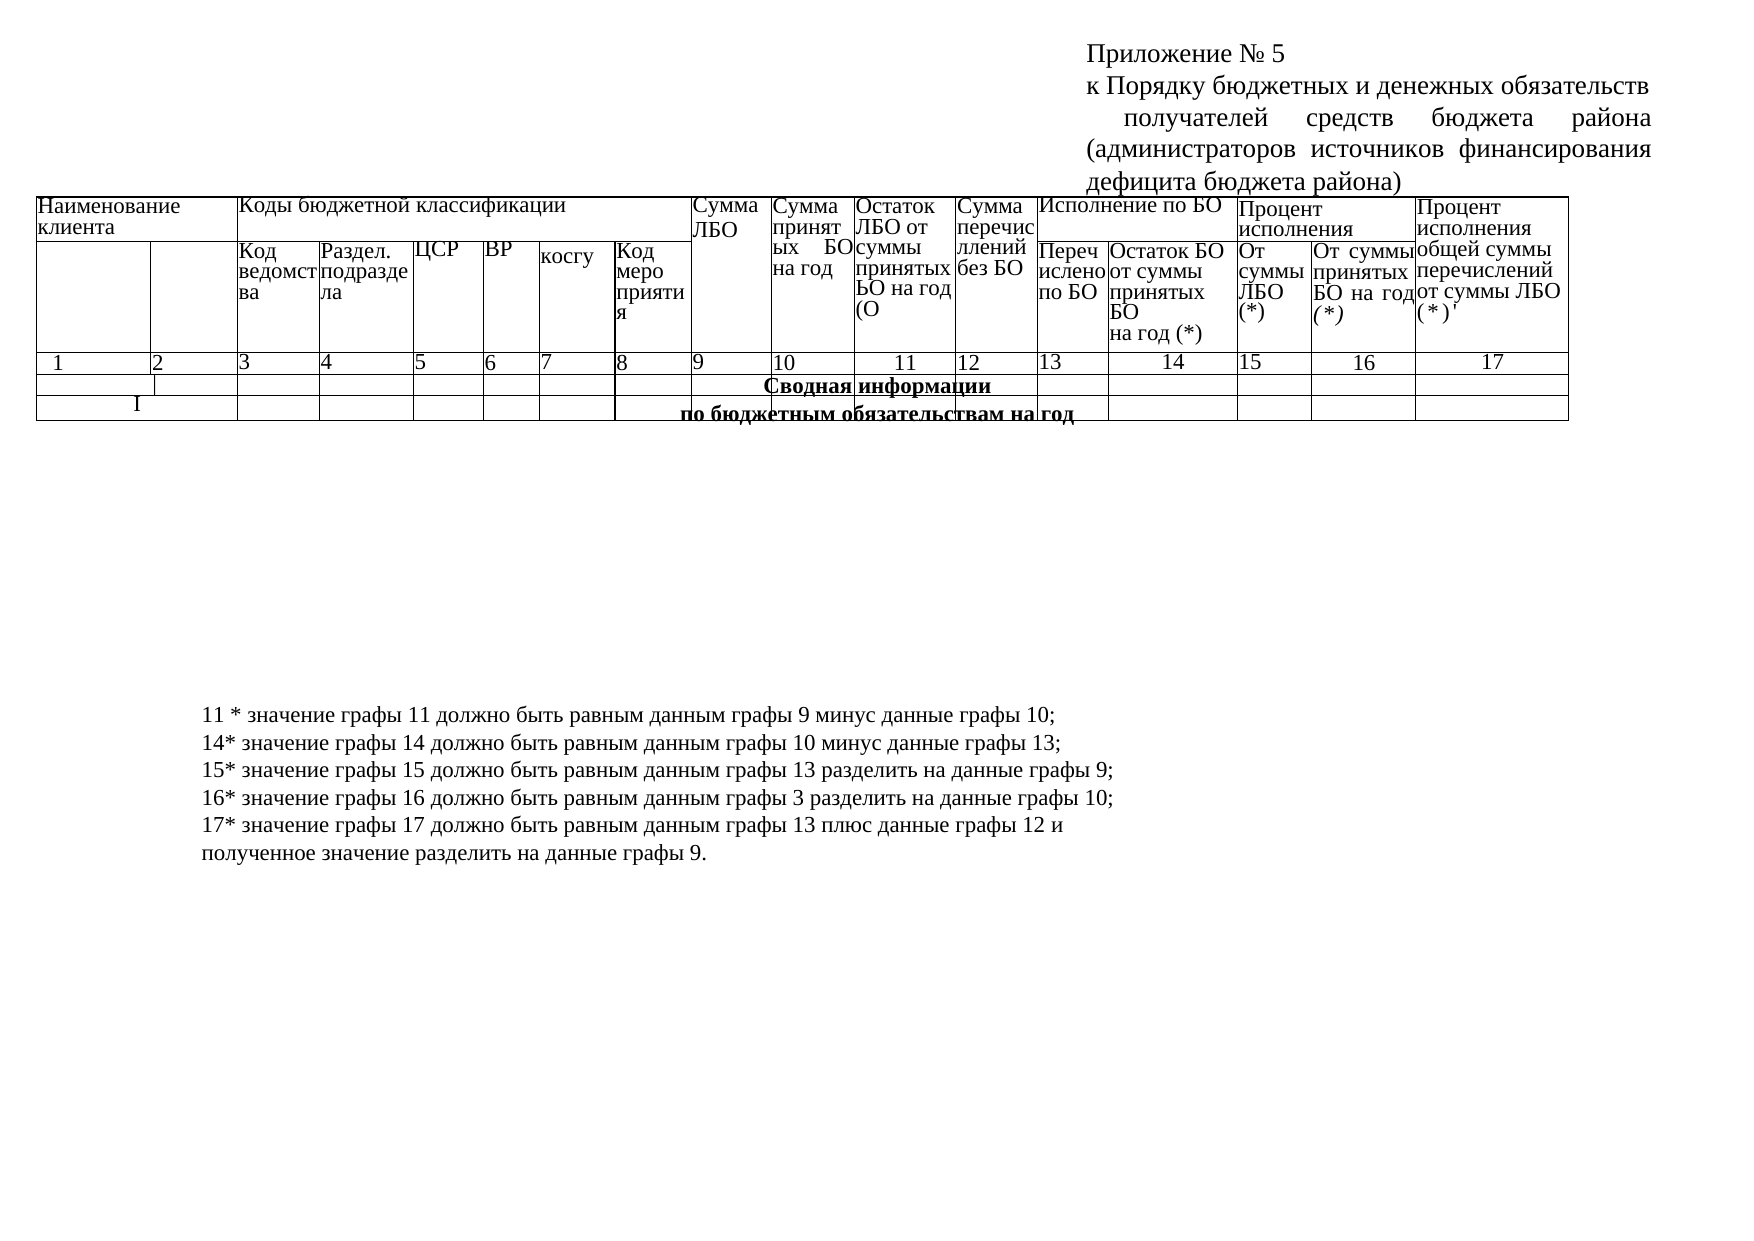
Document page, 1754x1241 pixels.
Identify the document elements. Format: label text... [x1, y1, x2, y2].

table_cell [238, 396, 319, 420]
table_cell [1238, 396, 1311, 420]
table_cell 3 [238, 353, 319, 374]
table_cell [616, 396, 673, 420]
table_cell 13 [1038, 353, 1108, 374]
table_cell [414, 396, 483, 420]
table_cell косгу [540, 242, 614, 352]
table_header Коды бюджетной классификации [238, 198, 691, 241]
table_cell ЦСР [414, 242, 483, 352]
table_cell 4 [320, 353, 413, 374]
table_header Сумма перечисллений без БО [956, 198, 1037, 352]
table_cell [414, 375, 483, 395]
table_cell 7 [540, 353, 614, 374]
table_cell [320, 396, 413, 420]
table_cell 2 [151, 353, 237, 374]
text к Порядку бюджетных и денежных обязательств [1086, 69, 1716, 100]
table_cell | [155, 375, 237, 395]
table_cell 15 [1238, 353, 1311, 374]
table_cell Остаток БО от суммы принятых БО на год (*) [1109, 242, 1237, 352]
table_header Сумма ЛБО [692, 198, 771, 352]
table_cell [540, 396, 614, 420]
table_cell 8 [616, 353, 691, 374]
table_cell [484, 396, 539, 420]
table_cell 10 [772, 353, 854, 371]
table_cell 11 [855, 353, 955, 371]
table_cell 12 [956, 353, 1037, 371]
table_cell 1 [37, 353, 150, 374]
table_cell ВР [484, 242, 539, 352]
table_header Исполнение по БО [1038, 198, 1237, 241]
table_cell 5 [414, 353, 483, 374]
text Приложение № 5 [1086, 37, 1716, 69]
table_cell 17 [1416, 353, 1568, 374]
table_header Остаток ЛБО от суммы принятых ЬО на год (О [855, 198, 955, 352]
text Сводная информации по бюджетным обязательствам на год [673, 371, 1081, 427]
table_header Процент исполнения [1238, 198, 1415, 241]
table_header Наименование клиента [37, 198, 237, 241]
table_cell [320, 375, 413, 395]
table_cell [1109, 396, 1237, 420]
text получателей средств бюджета района (администраторов источников финансирования дефицита бюджета района) [1086, 100, 1652, 196]
table_cell Раздел. подраздела [320, 242, 413, 352]
table_cell [1312, 375, 1415, 395]
table_cell [1238, 375, 1311, 395]
table_cell [1416, 375, 1568, 395]
table_cell Код ведомства [238, 242, 319, 352]
table_cell [1109, 375, 1237, 395]
table_cell От суммы принятых БО на год (*) [1312, 242, 1415, 352]
table_cell 16 [1312, 353, 1415, 374]
table_cell [1416, 396, 1568, 420]
table_cell [540, 375, 614, 395]
table_cell I [37, 396, 237, 420]
table_cell [238, 375, 319, 395]
table_header Сумма принятых БО на год [772, 198, 854, 352]
table_cell От суммы ЛБО (*) [1238, 242, 1311, 352]
table_cell 14 [1109, 353, 1237, 374]
text 15* значение графы 15 должно быть равным данным графы 13 разделить на данные графы 9; 16* значение графы 16 должно быть равным данным графы 3 разделить на данные графы 10; 17* значение графы 17 должно быть равным данным графы 13 плюс данные графы 12 и полученное значение разделить на данные графы 9. [201, 756, 1134, 866]
table_cell [37, 242, 150, 352]
table_cell [1081, 396, 1108, 420]
table_cell 9 [692, 353, 771, 371]
table_header Процент исполнения общей суммы перечислений от суммы ЛБО (*)' [1416, 198, 1568, 352]
text 14* значение графы 14 должно быть равным данным графы 10 минус данные графы 13; [201, 728, 1659, 756]
table_cell [616, 375, 673, 395]
table_cell 6 [484, 353, 539, 374]
table_cell Перечислено по БО [1038, 242, 1108, 352]
table_cell [1081, 375, 1108, 395]
table_cell Код мероприятия [616, 242, 691, 352]
table_cell [1312, 396, 1415, 420]
table_cell | [37, 375, 154, 395]
text 11 * значение графы 11 должно быть равным данным графы 9 минус данные графы 10; [201, 701, 1659, 728]
table_cell [484, 375, 539, 395]
table_cell [151, 242, 237, 352]
